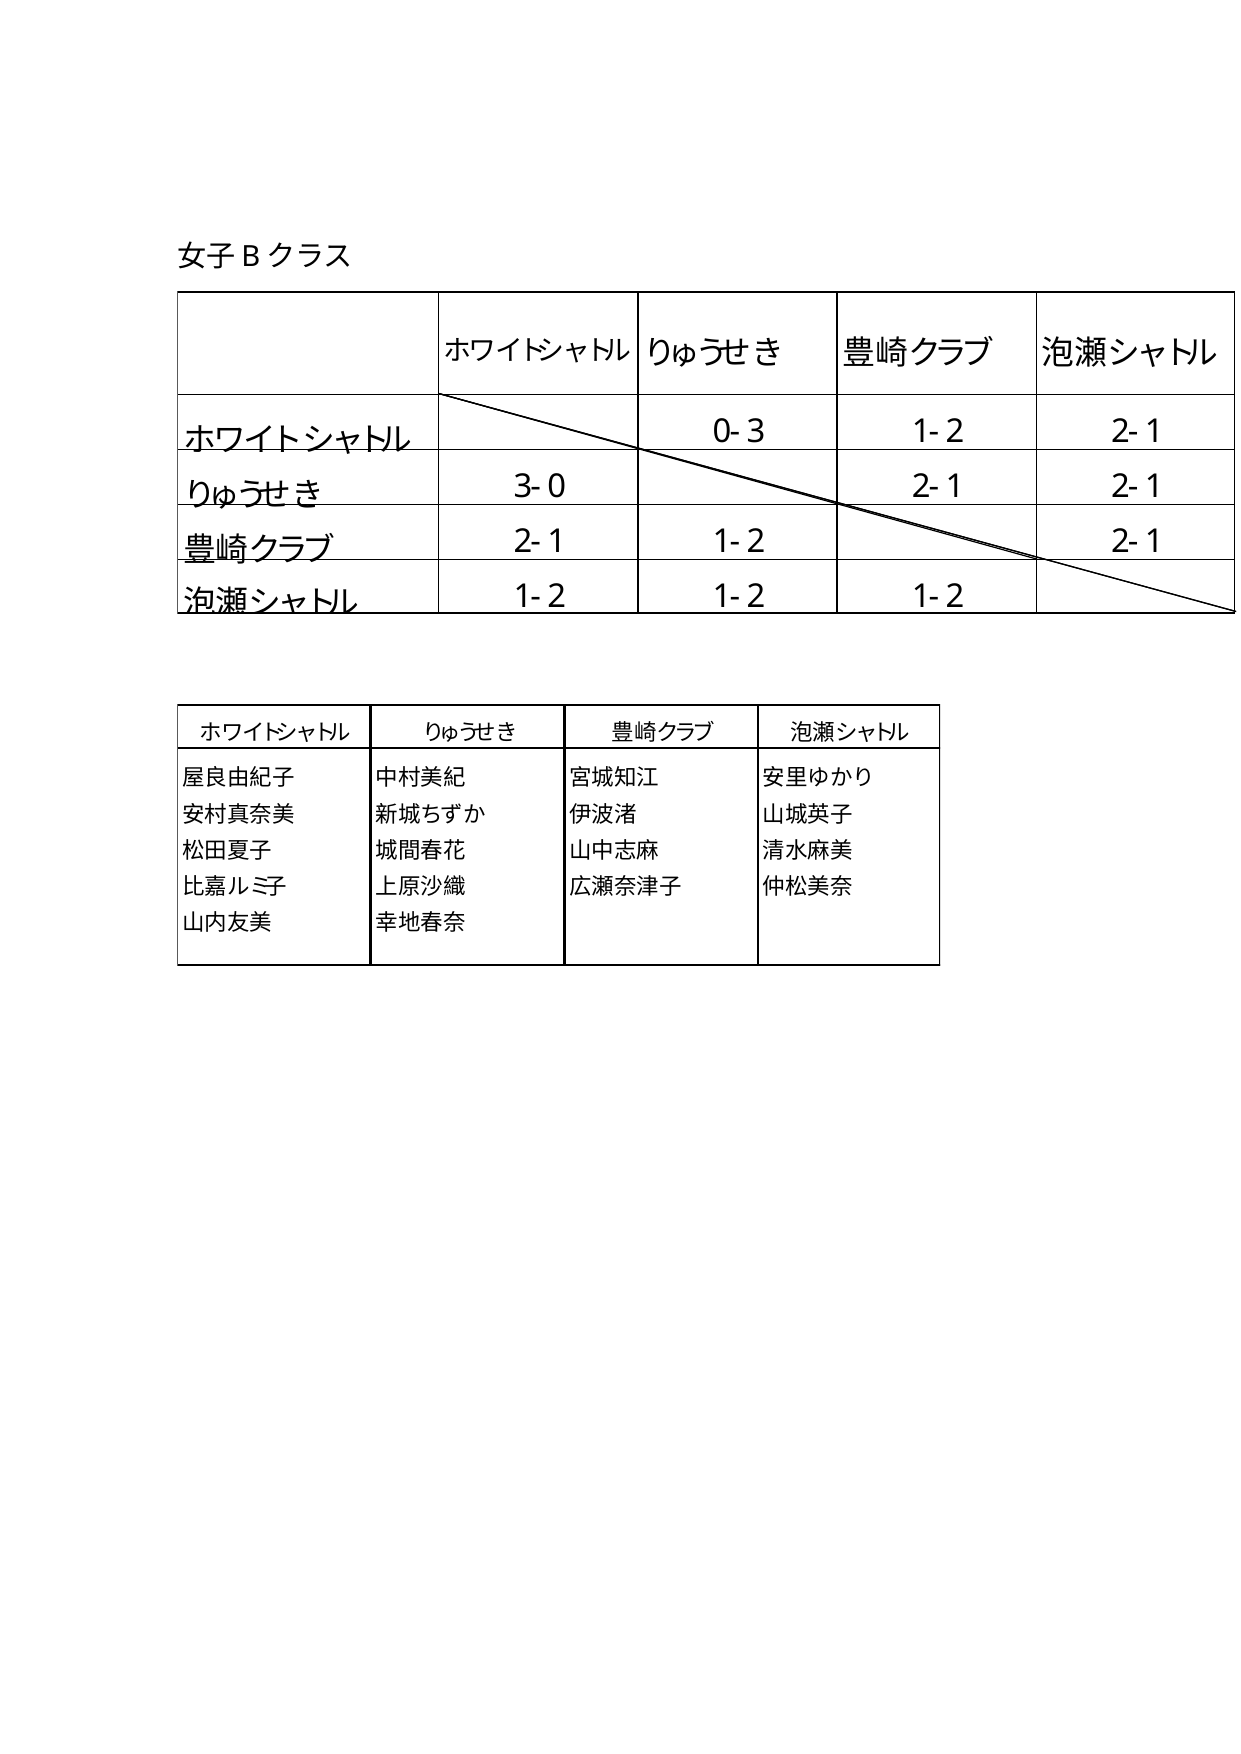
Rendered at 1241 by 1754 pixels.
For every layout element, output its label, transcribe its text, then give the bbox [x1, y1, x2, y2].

text 女子Bクラス [177, 217, 1063, 291]
